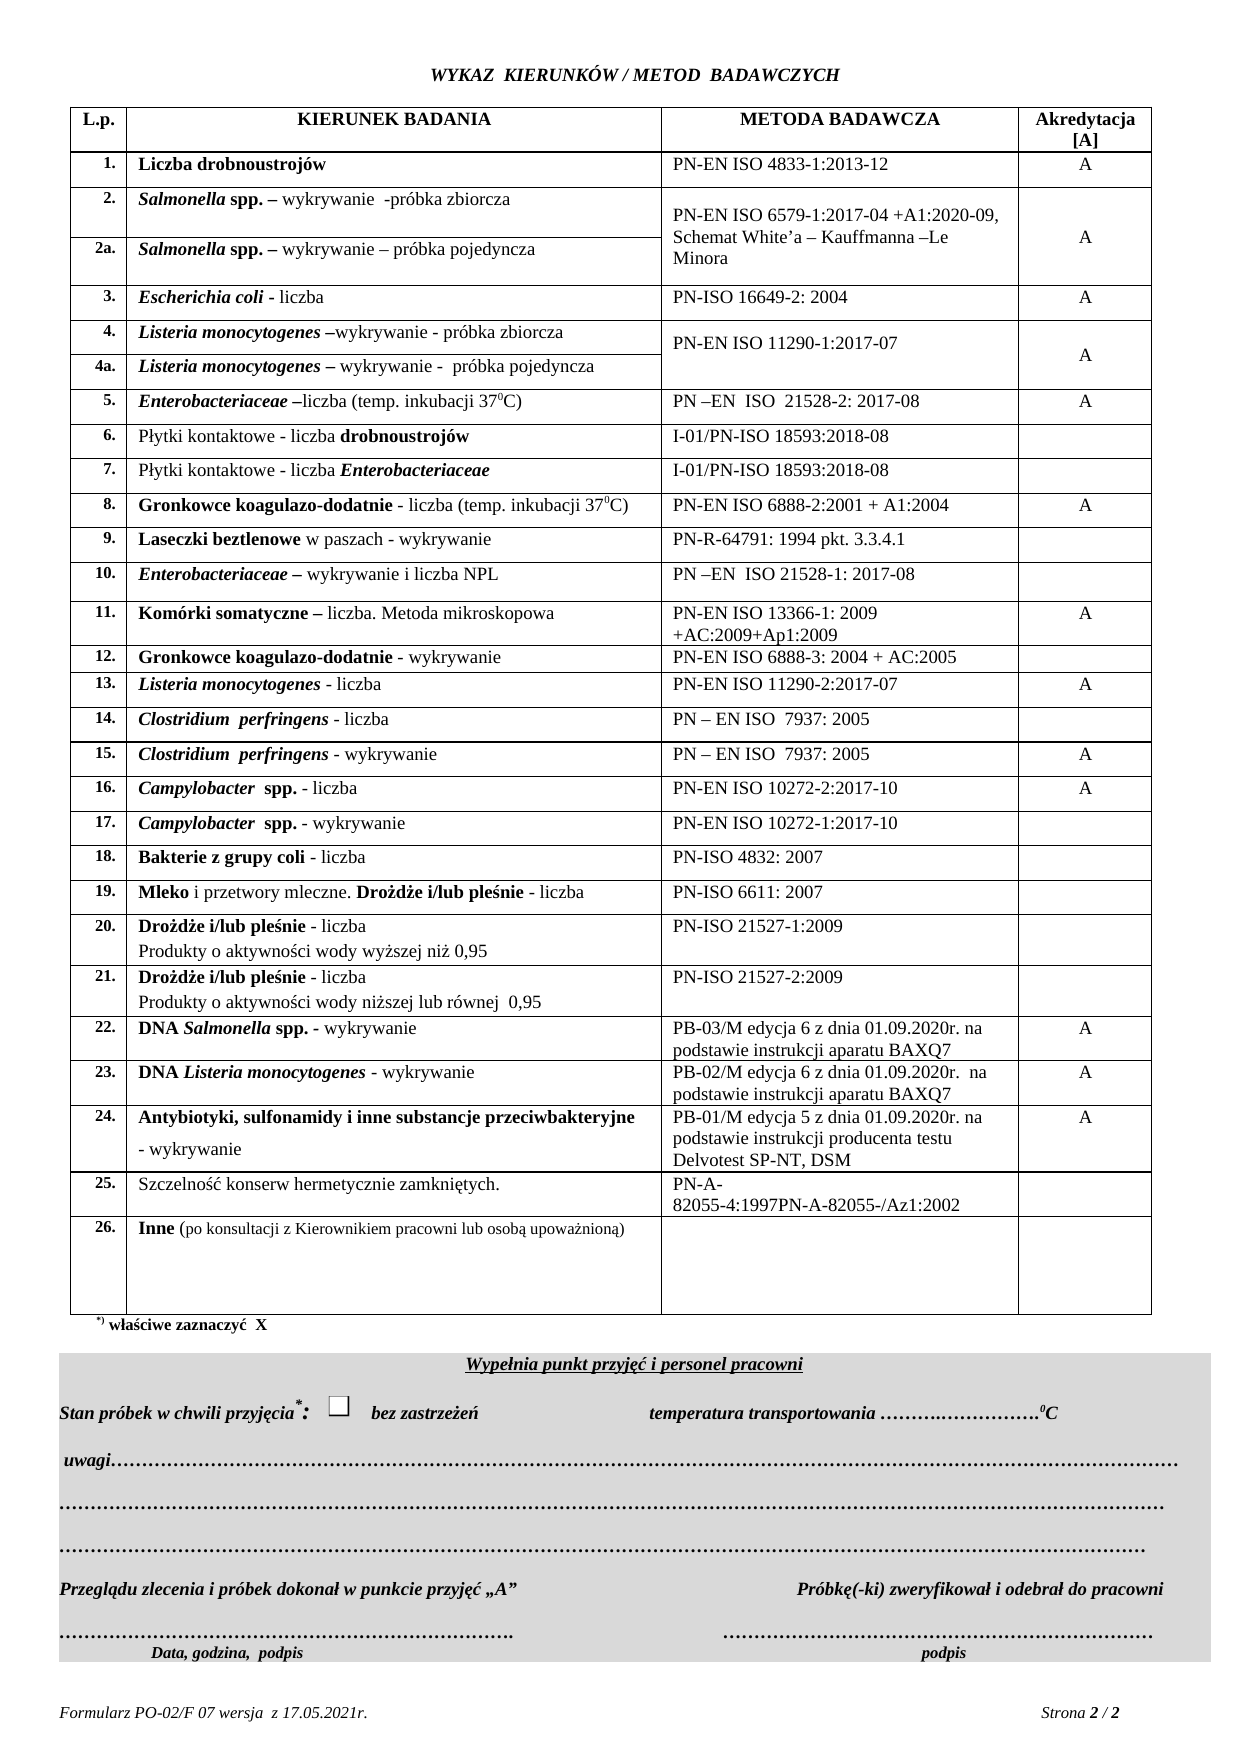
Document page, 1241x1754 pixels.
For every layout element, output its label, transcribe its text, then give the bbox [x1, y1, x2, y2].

table_cell [1019, 846, 1151, 880]
table_cell [1019, 459, 1151, 493]
table_cell A [1019, 673, 1151, 707]
table_cell 4. [71, 321, 126, 354]
table_cell 26. [71, 1217, 126, 1313]
table_cell PN – EN ISO 7937: 2005 [662, 708, 1018, 741]
table_cell PN-R-64791: 1994 pkt. 3.3.4.1 [662, 528, 1018, 562]
table_cell 21. [71, 966, 126, 1016]
text Stan próbek w chwili przyjęcia*: bez zastrzeżeń temperatura transportowania ……….…………….0C [59, 1396, 1211, 1425]
table_cell A [1019, 743, 1151, 776]
table_cell 8. [71, 494, 126, 527]
table_cell Clostridium perfringens - liczba [127, 708, 661, 741]
table_cell A [1019, 1061, 1151, 1104]
table_cell Komórki somatyczne – liczba. Metoda mikroskopowa [127, 602, 661, 645]
table_cell 15. [71, 743, 126, 776]
table_cell PN-ISO 16649-2: 2004 [662, 286, 1018, 320]
text ………………………………………………………………. …………………………………………………………… [59, 1621, 1211, 1643]
table_cell 12. [71, 646, 126, 672]
table_cell [1019, 881, 1151, 914]
table_cell 2a. [71, 238, 126, 285]
table_cell A [1019, 321, 1151, 389]
text Przeglądu zlecenia i próbek dokonał w punkcie przyjęć „A” Próbkę(-ki) zweryfikował i odebrał do pracowni [59, 1578, 1211, 1600]
table_cell 9. [71, 528, 126, 562]
table_cell [1019, 966, 1151, 1016]
table_cell PB-01/M edycja 5 z dnia 01.09.2020r. na podstawie instrukcji producenta testu Delvotest SP-NT, DSM [662, 1106, 1018, 1171]
table_cell PN-EN ISO 11290-2:2017-07 [662, 673, 1018, 707]
table_cell 10. [71, 563, 126, 601]
table_cell PN-EN ISO 6579-1:2017-04 +A1:2020-09, Schemat White’a – Kauffmanna –Le Minora [662, 188, 1018, 285]
table_cell [1019, 425, 1151, 458]
picture [328, 1396, 353, 1420]
table_cell PB-02/M edycja 6 z dnia 01.09.2020r. na podstawie instrukcji aparatu BAXQ7 [662, 1061, 1018, 1104]
table_cell 20. [71, 915, 126, 965]
table_cell [662, 1217, 1018, 1313]
table_cell Escherichia coli - liczba [127, 286, 661, 320]
table_cell Liczba drobnoustrojów [127, 153, 661, 187]
text Wypełnia punkt przyjęć i personel pracowni [59, 1353, 1211, 1374]
table_cell 6. [71, 425, 126, 458]
table_cell 18. [71, 846, 126, 880]
table_cell Laseczki beztlenowe w paszach - wykrywanie [127, 528, 661, 562]
table_cell Gronkowce koagulazo-dodatnie - wykrywanie [127, 646, 661, 672]
table_cell 24. [71, 1106, 126, 1171]
table_header Akredytacja [A] [1019, 108, 1151, 151]
table_cell 5. [71, 390, 126, 423]
table_cell Salmonella spp. – wykrywanie – próbka pojedyncza [127, 238, 661, 285]
table_cell A [1019, 188, 1151, 285]
table_cell PN –EN ISO 21528-2: 2017-08 [662, 390, 1018, 423]
table_cell Campylobacter spp. - wykrywanie [127, 812, 661, 845]
table_cell I-01/PN-ISO 18593:2018-08 [662, 459, 1018, 493]
text ………………………………………………………………………………………………………………………………………………………… [59, 1535, 1211, 1557]
table_cell A [1019, 494, 1151, 527]
table_cell Drożdże i/lub pleśnie - liczba Produkty o aktywności wody niższej lub równej 0,95 [127, 966, 661, 1016]
table_cell DNA Salmonella spp. - wykrywanie [127, 1017, 661, 1060]
table_cell PN-A- 82055-4:1997PN-A-82055-/Az1:2002 [662, 1173, 1018, 1216]
table_cell [1019, 528, 1151, 562]
table_cell A [1019, 1106, 1151, 1171]
table_cell [1019, 915, 1151, 965]
table_cell Enterobacteriaceae – wykrywanie i liczba NPL [127, 563, 661, 601]
table_cell 1. [71, 153, 126, 187]
table_cell Mleko i przetwory mleczne. Drożdże i/lub pleśnie - liczba [127, 881, 661, 914]
table_cell Clostridium perfringens - wykrywanie [127, 743, 661, 776]
table_cell Inne (po konsultacji z Kierownikiem pracowni lub osobą upoważnioną) [127, 1217, 661, 1313]
table_cell A [1019, 153, 1151, 187]
table_cell Listeria monocytogenes – wykrywanie - próbka pojedyncza [127, 355, 661, 389]
table_cell Gronkowce koagulazo-dodatnie - liczba (temp. inkubacji 370C) [127, 494, 661, 527]
table_cell 19. [71, 881, 126, 914]
table_header METODA BADAWCZA [662, 108, 1018, 151]
table_cell A [1019, 1017, 1151, 1060]
table_cell DNA Listeria monocytogenes - wykrywanie [127, 1061, 661, 1104]
table_cell Szczelność konserw hermetycznie zamkniętych. [127, 1173, 661, 1216]
table_cell 13. [71, 673, 126, 707]
table_cell [1019, 1173, 1151, 1216]
table_cell I-01/PN-ISO 18593:2018-08 [662, 425, 1018, 458]
text uwagi……………………………………………………………………………………………………………………………………………………… [59, 1449, 1211, 1471]
table_cell Antybiotyki, sulfonamidy i inne substancje przeciwbakteryjne - wykrywanie [127, 1106, 661, 1171]
text *) właściwe zaznaczyć X [96, 1314, 1211, 1334]
text WYKAZ KIERUNKÓW / METOD BADAWCZYCH [59, 63, 1211, 85]
table_cell PB-03/M edycja 6 z dnia 01.09.2020r. na podstawie instrukcji aparatu BAXQ7 [662, 1017, 1018, 1060]
table_cell PN – EN ISO 7937: 2005 [662, 743, 1018, 776]
table_cell PN-EN ISO 4833-1:2013-12 [662, 153, 1018, 187]
table_cell A [1019, 602, 1151, 645]
table_cell 3. [71, 286, 126, 320]
table_cell 11. [71, 602, 126, 645]
table_cell PN-EN ISO 10272-2:2017-10 [662, 777, 1018, 811]
table_header L.p. [71, 108, 126, 151]
table_cell Enterobacteriaceae –liczba (temp. inkubacji 370C) [127, 390, 661, 423]
table_cell Listeria monocytogenes –wykrywanie - próbka zbiorcza [127, 321, 661, 354]
table_cell 23. [71, 1061, 126, 1104]
text Data, godzina, podpis podpis [59, 1643, 1211, 1662]
table_cell A [1019, 777, 1151, 811]
table_cell [1019, 812, 1151, 845]
table_cell Płytki kontaktowe - liczba drobnoustrojów [127, 425, 661, 458]
table_cell Bakterie z grupy coli - liczba [127, 846, 661, 880]
table_cell 7. [71, 459, 126, 493]
table_cell 14. [71, 708, 126, 741]
text …………………………………………………………………………………………………………………………………………………………… [59, 1492, 1211, 1514]
table_cell A [1019, 390, 1151, 423]
table_cell PN-EN ISO 11290-1:2017-07 [662, 321, 1018, 389]
table_cell PN-ISO 21527-1:2009 [662, 915, 1018, 965]
table_cell [1019, 563, 1151, 601]
table_cell Listeria monocytogenes - liczba [127, 673, 661, 707]
table_cell 25. [71, 1173, 126, 1216]
table_cell PN-EN ISO 13366-1: 2009 +AC:2009+Ap1:2009 [662, 602, 1018, 645]
table_cell 16. [71, 777, 126, 811]
table_header KIERUNEK BADANIA [127, 108, 661, 151]
table_cell 22. [71, 1017, 126, 1060]
table_cell 17. [71, 812, 126, 845]
table_cell [1019, 1217, 1151, 1313]
table_cell PN-EN ISO 6888-3: 2004 + AC:2005 [662, 646, 1018, 672]
table_cell 2. [71, 188, 126, 237]
table_cell A [1019, 286, 1151, 320]
table_cell [1019, 646, 1151, 672]
table_cell PN –EN ISO 21528-1: 2017-08 [662, 563, 1018, 601]
table_cell PN-EN ISO 6888-2:2001 + A1:2004 [662, 494, 1018, 527]
table_cell PN-ISO 21527-2:2009 [662, 966, 1018, 1016]
table_cell PN-ISO 4832: 2007 [662, 846, 1018, 880]
table_cell PN-EN ISO 10272-1:2017-10 [662, 812, 1018, 845]
table_cell PN-ISO 6611: 2007 [662, 881, 1018, 914]
table_cell [1019, 708, 1151, 741]
table_cell Płytki kontaktowe - liczba Enterobacteriaceae [127, 459, 661, 493]
table_cell Salmonella spp. – wykrywanie -próbka zbiorcza [127, 188, 661, 237]
table_cell 4a. [71, 355, 126, 389]
table_cell Campylobacter spp. - liczba [127, 777, 661, 811]
table_cell Drożdże i/lub pleśnie - liczba Produkty o aktywności wody wyższej niż 0,95 [127, 915, 661, 965]
